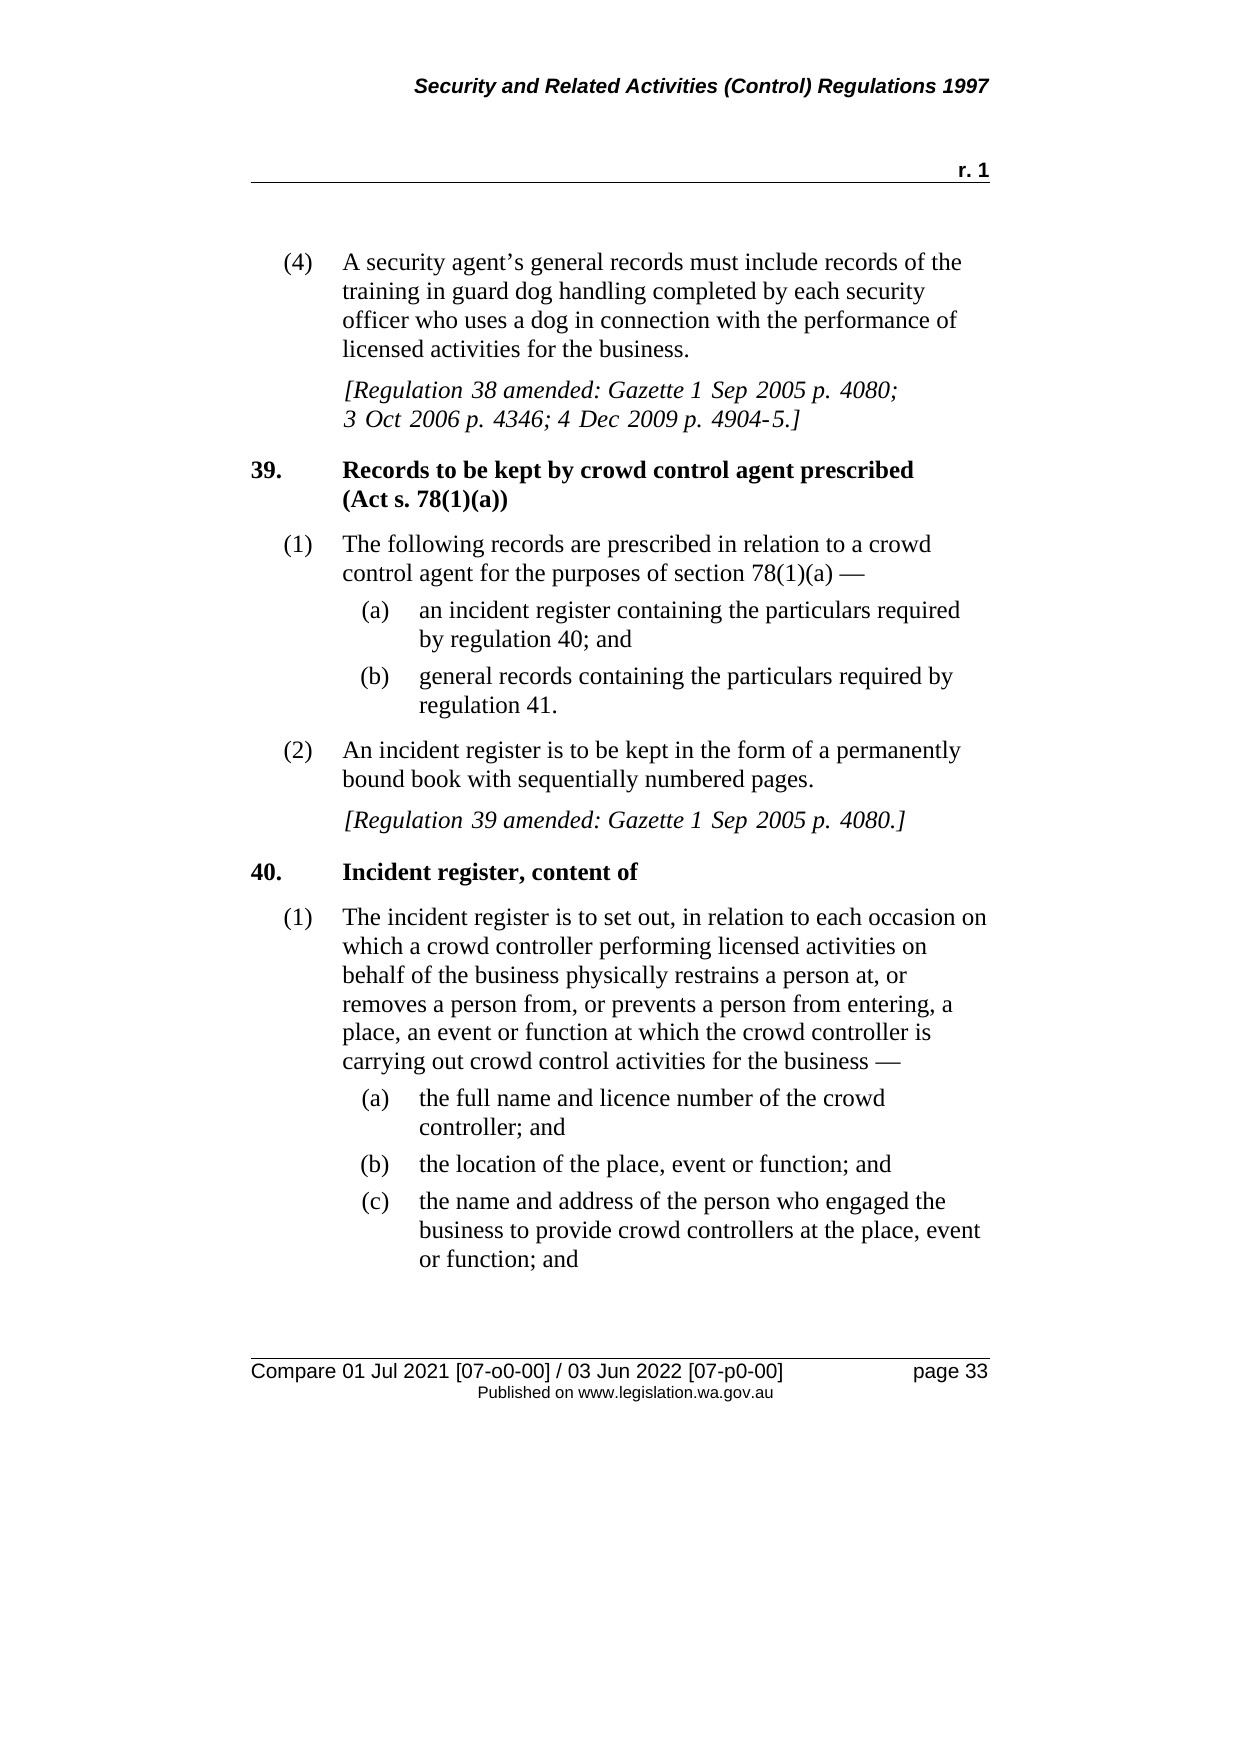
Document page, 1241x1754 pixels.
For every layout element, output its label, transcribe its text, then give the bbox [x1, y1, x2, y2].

text (b) general records containing the particulars required by regulation 41. [251, 661, 990, 719]
text [Regulation 39 amended: Gazette 1 Sep 2005 p. 4080.] [251, 805, 990, 834]
text (c) the name and address of the person who engaged the business to provide crowd controllers at the place, event or function; and [251, 1186, 990, 1272]
text [Regulation 38 amended: Gazette 1 Sep 2005 p. 4080; 3 Oct 2006 p. 4346; 4 Dec 2009 p. 4904-5.] [251, 375, 990, 432]
text (a) the full name and licence number of the crowd controller; and [251, 1083, 990, 1141]
text (4) A security agent’s general records must include records of the training in guard dog handling completed by each security officer who uses a dog in connection with the performance of licensed activities for the business. [251, 247, 990, 362]
subtitle 40. Incident register, content of [251, 857, 990, 886]
text (1) The incident register is to set out, in relation to each occasion on which a crowd controller performing licensed activities on behalf of the business physically restrains a person at, or removes a person from, or prevents a person from entering, a place, an event or function at which the crowd controller is carrying out crowd control activities for the business — [251, 902, 990, 1075]
text (b) the location of the place, event or function; and [251, 1149, 990, 1178]
text (a) an incident register containing the particulars required by regulation 40; and [251, 595, 990, 653]
text (2) An incident register is to be kept in the form of a permanently bound book with sequentially numbered pages. [251, 735, 990, 793]
text (1) The following records are prescribed in relation to a crowd control agent for the purposes of section 78(1)(a) — [251, 529, 990, 587]
subtitle 39. Records to be kept by crowd control agent prescribed (Act s. 78(1)(a)) [251, 455, 990, 513]
